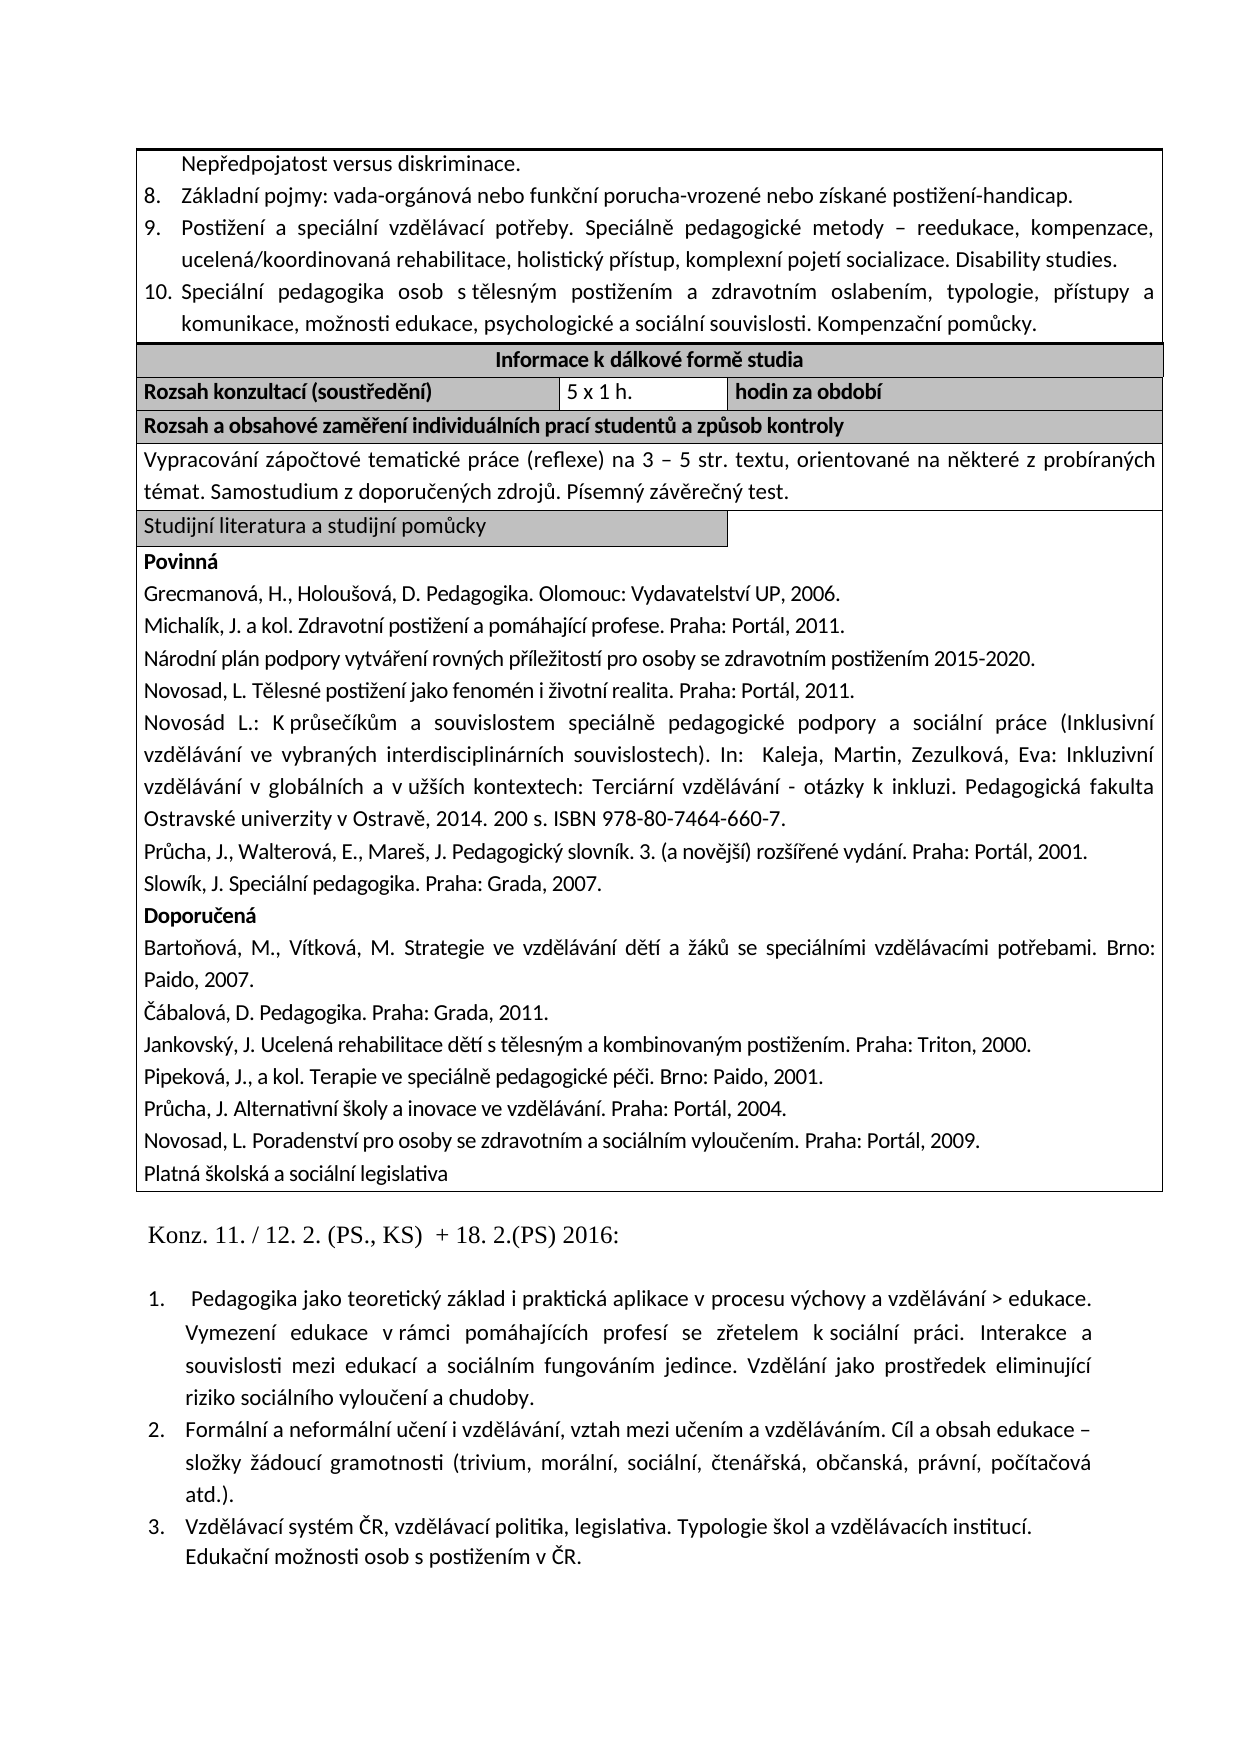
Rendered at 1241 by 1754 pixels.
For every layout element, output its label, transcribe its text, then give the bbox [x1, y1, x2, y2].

table_cell Vypracování zápočtové tematické práce (reflexe) na 3 – 5 str. textu, orientované na některé z probíraných témat. Samostudium z doporučených zdrojů. Písemný závěrečný test. [137, 444, 1162, 510]
table_cell Rozsah a obsahové zaměření individuálních prací studentů a způsob kontroly [137, 411, 1162, 443]
table_cell Informace k dálkové formě studia [137, 345, 1163, 377]
list Formální a neformální učení i vzdělávání, vztah mezi učením a vzděláváním. Cíl a obsah edukace – složky žádoucí gramotnosti (trivium, morální, sociální, čtenářská, občanská, právní, počítačová atd.). [148, 1416, 1093, 1508]
list Vzdělávací systém ČR, vzdělávací politika, legislativa. Typologie škol a vzdělávacích institucí. Edukační možnosti osob s postižením v ČR. [148, 1512, 1093, 1571]
table_cell Rozsah konzultací (soustředění) [137, 378, 559, 410]
table_cell Povinná Grecmanová, H., Holoušová, D. Pedagogika. Olomouc: Vydavatelství UP, 2006. Michalík, J. a kol. Zdravotní postižení a pomáhající profese. Praha: Portál, 2011. Národní plán podpory vytváření rovných příležitostí pro osoby se zdravotním postižením 2015-2020. Novosad, L. Tělesné postižení jako fenomén i životní realita. Praha: Portál, 2011. Novosád L.: K průsečíkům a souvislostem speciálně pedagogické podpory a sociální práce (Inklusivní vzdělávání ve vybraných interdisciplinárních souvislostech). In: Kaleja, Martin, Zezulková, Eva: Inkluzivní vzdělávání v globálních a v užších kontextech: Terciární vzdělávání - otázky k inkluzi. Pedagogická fakulta Ostravské univerzity v Ostravě, 2014. 200 s. ISBN 978-80-7464-660-7. Průcha, J., Walterová, E., Mareš, J. Pedagogický slovník. 3. (a novější) rozšířené vydání. Praha: Portál, 2001. Slowík, J. Speciální pedagogika. Praha: Grada, 2007. Doporučená Bartoňová, M., Vítková, M. Strategie ve vzdělávání dětí a žáků se speciálními vzdělávacími potřebami. Brno: Paido, 2007. Čábalová, D. Pedagogika. Praha: Grada, 2011. Jankovský, J. Ucelená rehabilitace dětí s tělesným a kombinovaným postižením. Praha: Triton, 2000. Pipeková, J., a kol. Terapie ve speciálně pedagogické péči. Brno: Paido, 2001. Průcha, J. Alternativní školy a inovace ve vzdělávání. Praha: Portál, 2004. Novosad, L. Poradenství pro osoby se zdravotním a sociálním vyloučením. Praha: Portál, 2009. Platná školská a sociální legislativa [137, 546, 1162, 1191]
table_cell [137, 151, 1162, 342]
table_cell [728, 511, 1162, 546]
table_cell 5 x 1 h. [560, 378, 727, 410]
table_cell hodin za období [728, 378, 1162, 410]
text Konz. 11. / 12. 2. (PS., KS) + 18. 2.(PS) 2016: [148, 1220, 1093, 1249]
list Pedagogika jako teoretický základ i praktická aplikace v procesu výchovy a vzdělávání > edukace. Vymezení edukace v rámci pomáhajících profesí se zřetelem k sociální práci. Interakce a souvislosti mezi edukací a sociálním fungováním jedince. Vzdělání jako prostředek eliminující riziko sociálního vyloučení a chudoby. [148, 1284, 1093, 1411]
table_cell Studijní literatura a studijní pomůcky [137, 511, 727, 546]
